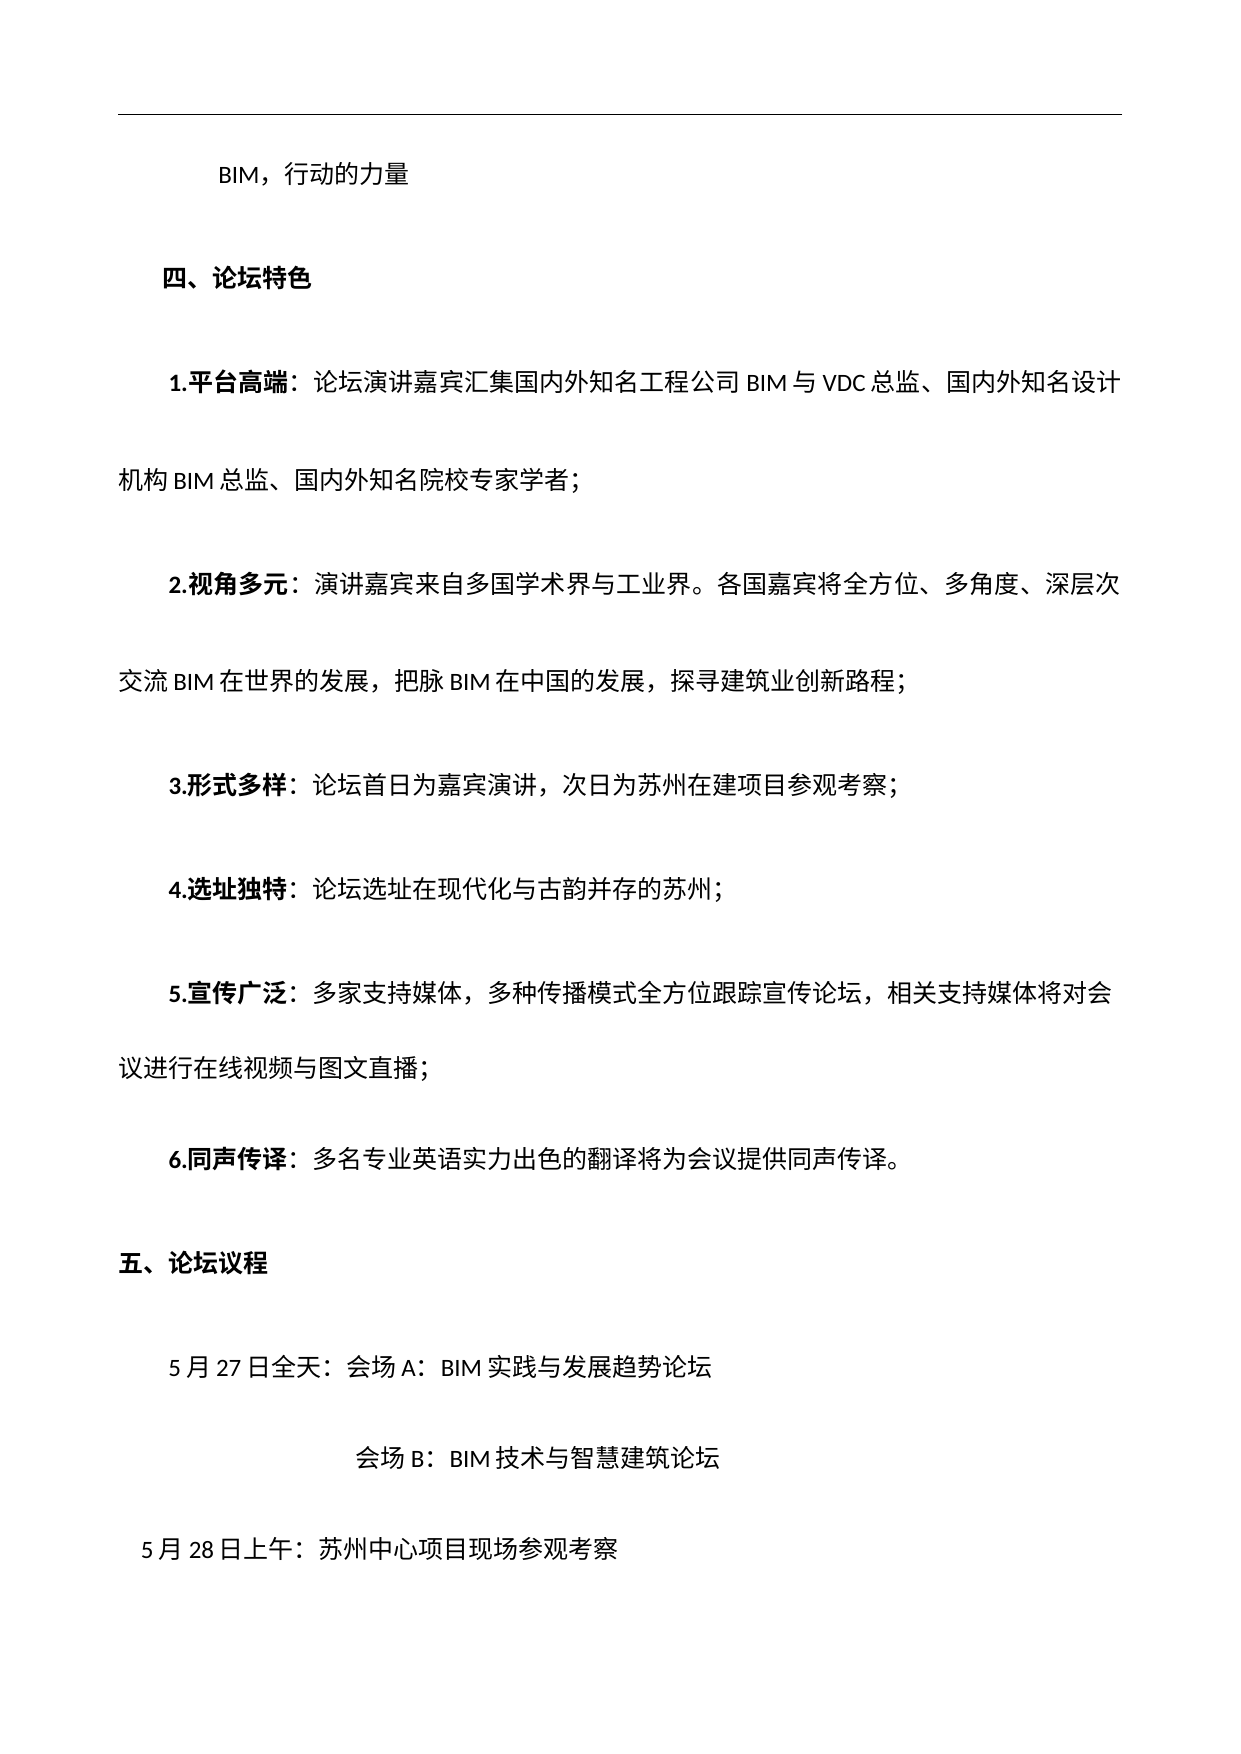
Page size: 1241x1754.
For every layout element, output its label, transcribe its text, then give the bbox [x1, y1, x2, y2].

text BIM，行动的力量 [118, 140, 1122, 205]
text 四、论坛特色 [162, 244, 1122, 309]
text 5.宣传广泛：多家支持媒体，多种传播模式全方位跟踪宣传论坛，相关支持媒体将对会议进行在线视频与图文直播； [118, 959, 1122, 1099]
text 2.视角多元：演讲嘉宾来自多国学术界与工业界。各国嘉宾将全方位、多角度、深层次交流BIM在世界的发展，把脉BIM在中国的发展，探寻建筑业创新路程； [118, 550, 1122, 712]
text 1.平台高端：论坛演讲嘉宾汇集国内外知名工程公司BIM与VDC总监、国内外知名设计机构BIM总监、国内外知名院校专家学者； [118, 348, 1122, 511]
text 3.形式多样：论坛首日为嘉宾演讲，次日为苏州在建项目参观考察； [118, 751, 1122, 816]
text 4.选址独特：论坛选址在现代化与古韵并存的苏州； [118, 855, 1122, 920]
text 会场B：BIM技术与智慧建筑论坛 [118, 1424, 1122, 1489]
text 6.同声传译：多名专业英语实力出色的翻译将为会议提供同声传译。 [118, 1125, 1122, 1190]
text 5月28日上午：苏州中心项目现场参观考察 [118, 1515, 1122, 1580]
text 5月27日全天：会场A：BIM实践与发展趋势论坛 [118, 1333, 1122, 1398]
text 五、论坛议程 [118, 1229, 1122, 1294]
